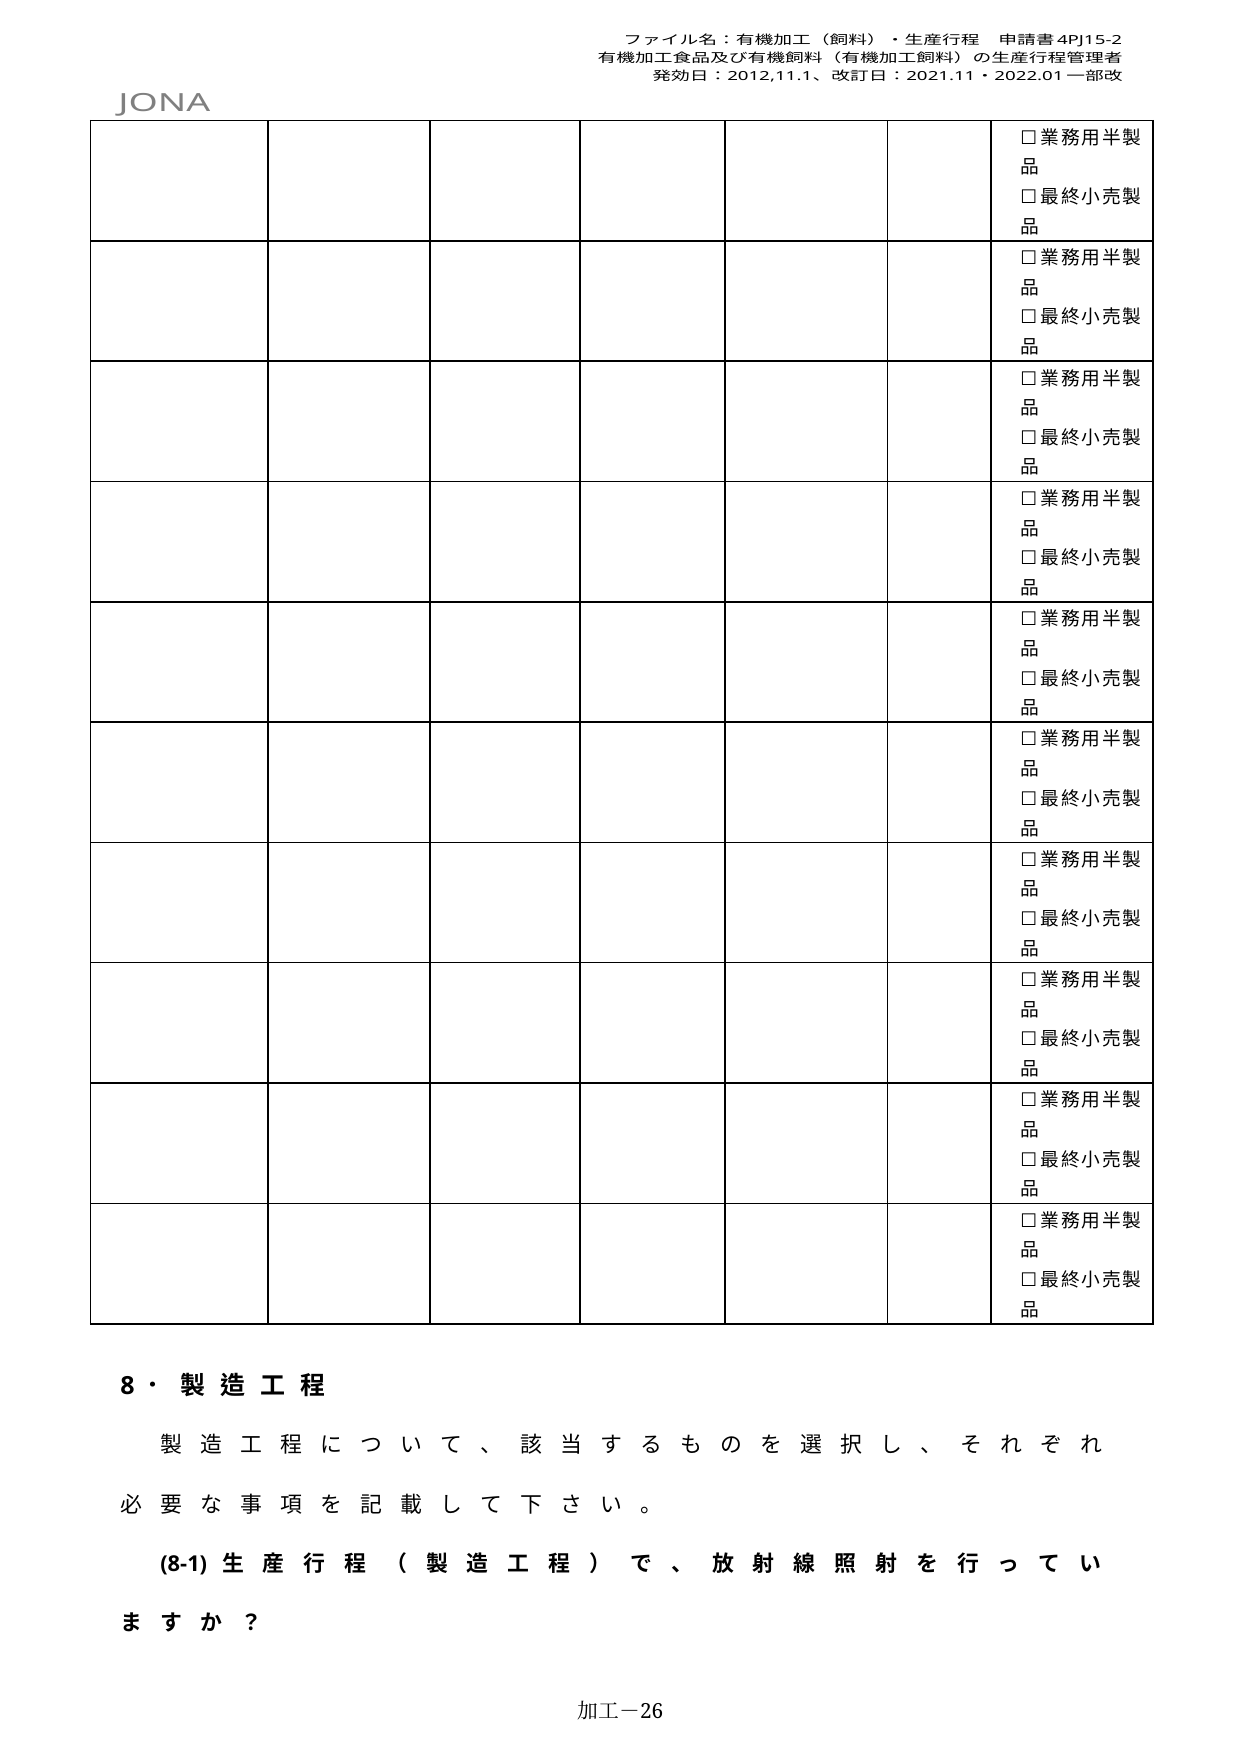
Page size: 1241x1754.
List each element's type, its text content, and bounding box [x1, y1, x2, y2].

table_cell [888, 603, 990, 721]
table_cell [269, 963, 429, 1082]
table_cell [581, 723, 724, 842]
table_cell 業務用半製品 最終小売製品 [992, 242, 1152, 360]
table_cell [726, 362, 887, 481]
table_cell [91, 723, 267, 842]
table_cell [726, 482, 887, 601]
table_cell [888, 121, 990, 240]
table_cell [581, 843, 724, 962]
table_cell 業務用半製品 最終小売製品 [992, 121, 1152, 240]
table_cell 業務用半製品 最終小売製品 [992, 1084, 1152, 1202]
table_cell [888, 362, 990, 481]
table_cell [431, 843, 579, 962]
table_cell [91, 843, 267, 962]
table_cell [431, 963, 579, 1082]
table_cell [888, 843, 990, 962]
table_cell [431, 482, 579, 601]
table_cell [269, 843, 429, 962]
text 8．製造工程 [120, 1354, 1120, 1413]
table_cell [91, 963, 267, 1082]
table_cell [431, 1084, 579, 1202]
table_cell [91, 1084, 267, 1202]
table_cell [581, 242, 724, 360]
table_cell [91, 1204, 267, 1323]
table_cell 業務用半製品 最終小売製品 [992, 603, 1152, 721]
table_cell [888, 1204, 990, 1323]
table_cell [726, 242, 887, 360]
table_cell [726, 121, 887, 240]
table_cell [581, 603, 724, 721]
table_cell [726, 963, 887, 1082]
table_cell [888, 242, 990, 360]
table_cell [581, 963, 724, 1082]
table_cell [269, 242, 429, 360]
table_cell [431, 723, 579, 842]
table_cell [726, 1204, 887, 1323]
table_cell [726, 603, 887, 721]
table_cell [581, 362, 724, 481]
table_cell 業務用半製品 最終小売製品 [992, 723, 1152, 842]
table_cell 業務用半製品 最終小売製品 [992, 1204, 1152, 1323]
table_cell 業務用半製品 最終小売製品 [992, 482, 1152, 601]
table_cell [888, 963, 990, 1082]
text (8-1) 生産行程（製造工程）で、放射線照射を行っていますか？ [120, 1532, 1120, 1651]
table_cell [888, 1084, 990, 1202]
table_cell [269, 362, 429, 481]
table_cell [269, 723, 429, 842]
table_cell [431, 1204, 579, 1323]
table_cell [269, 482, 429, 601]
table_cell [726, 723, 887, 842]
text 製造工程について、該当するものを選択し、それぞれ必要な事項を記載して下さい。 [120, 1413, 1120, 1532]
table_cell 業務用半製品 最終小売製品 [992, 362, 1152, 481]
table_cell [91, 482, 267, 601]
table_cell [269, 1204, 429, 1323]
table_cell [581, 1084, 724, 1202]
table_cell [581, 121, 724, 240]
table_cell [269, 121, 429, 240]
table_cell [431, 121, 579, 240]
table_cell [269, 603, 429, 721]
table_cell [269, 1084, 429, 1202]
table_cell 業務用半製品 最終小売製品 [992, 843, 1152, 962]
table_cell [888, 723, 990, 842]
table_cell [91, 242, 267, 360]
table_cell [431, 362, 579, 481]
table_cell [726, 843, 887, 962]
table_cell [91, 362, 267, 481]
table_cell [431, 242, 579, 360]
table_cell [431, 603, 579, 721]
table_cell [91, 121, 267, 240]
table_cell [581, 482, 724, 601]
table_cell [91, 603, 267, 721]
table_cell 業務用半製品 最終小売製品 [992, 963, 1152, 1082]
table_cell [581, 1204, 724, 1323]
table_cell [726, 1084, 887, 1202]
table_cell [888, 482, 990, 601]
